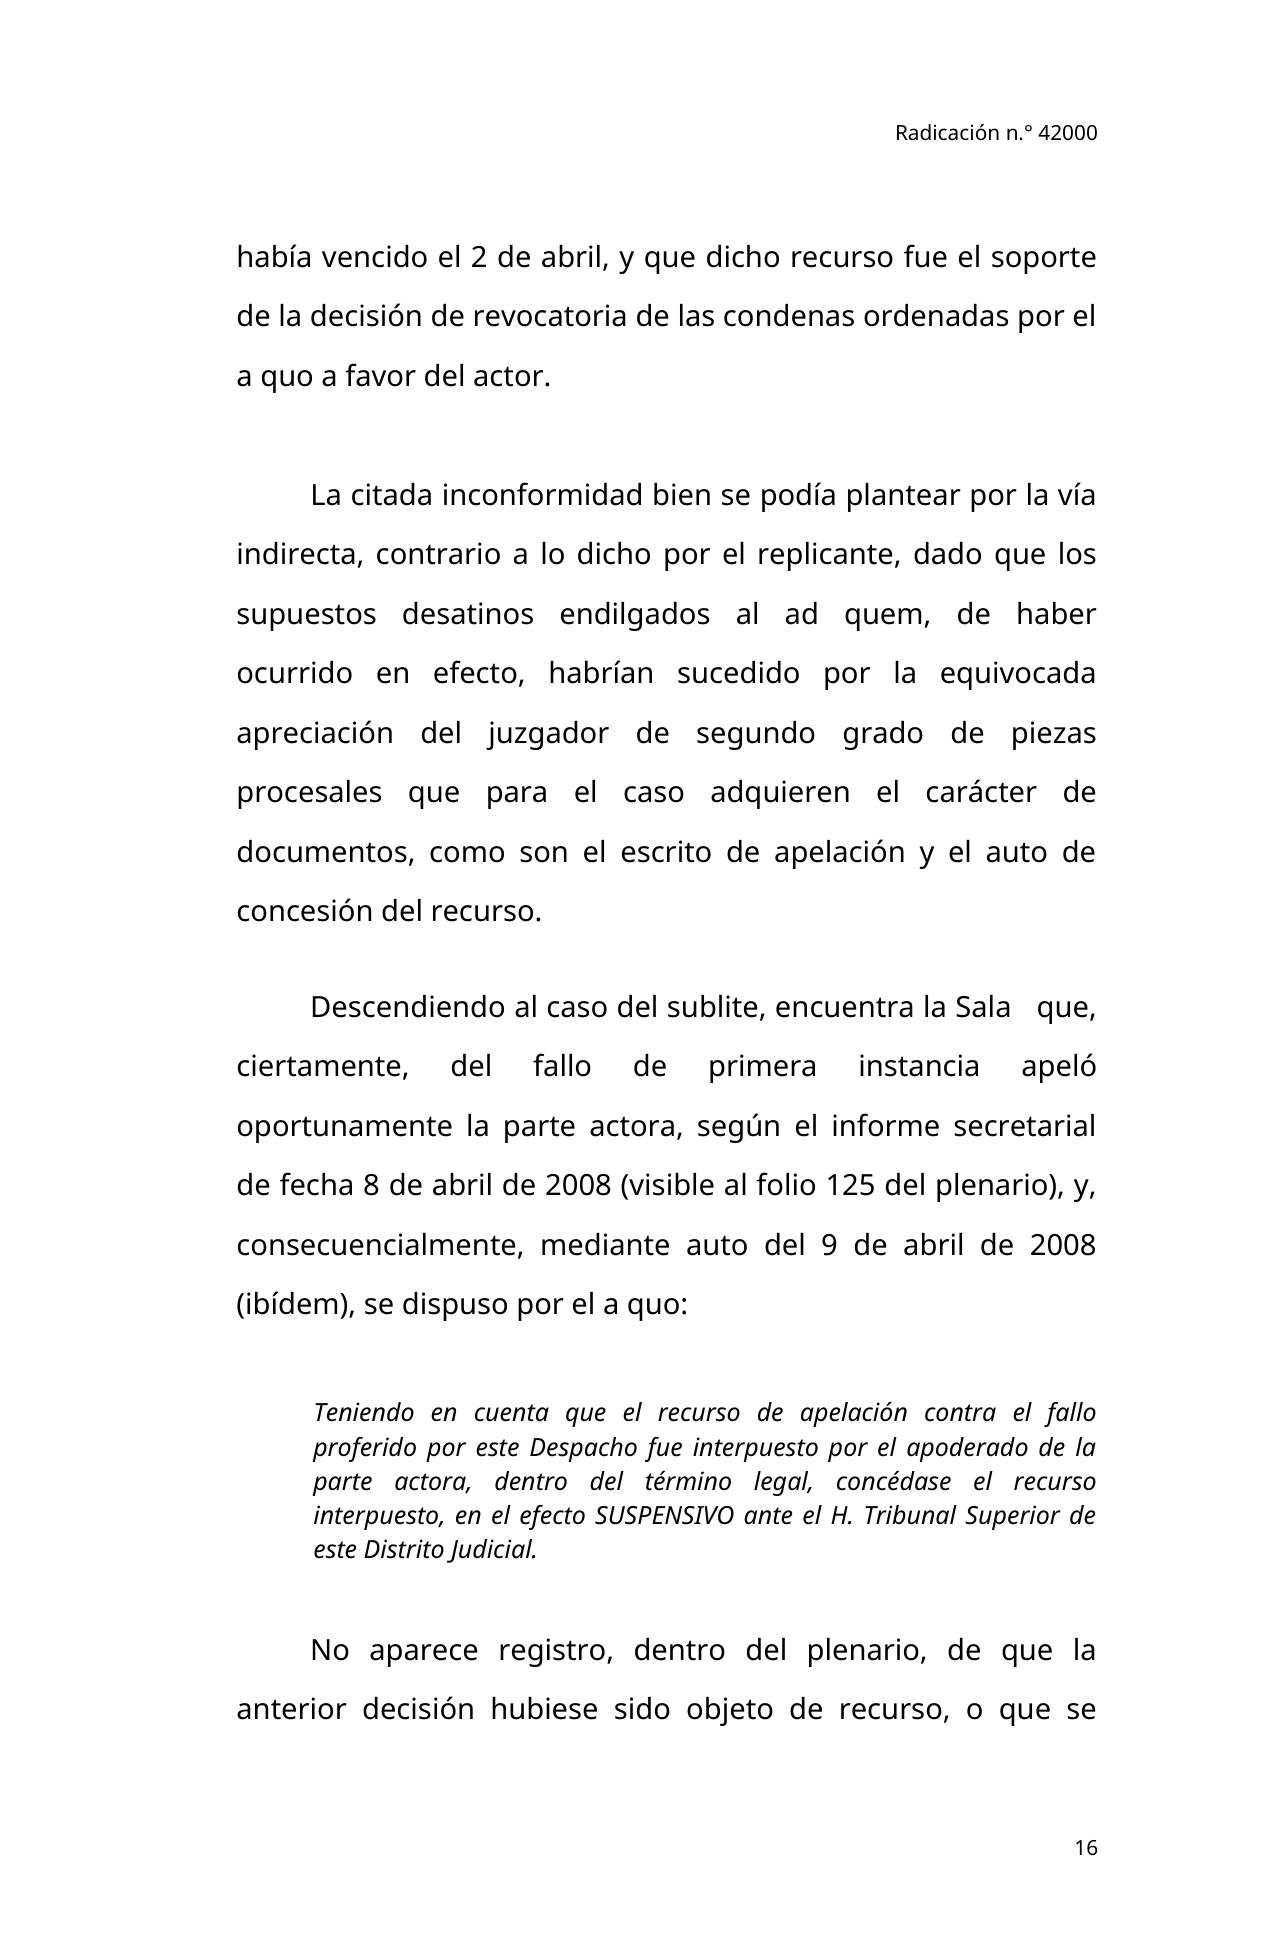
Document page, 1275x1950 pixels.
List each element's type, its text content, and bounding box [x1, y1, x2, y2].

text Teniendo en cuenta que el recurso de apelación contra el fallo proferido por este Despacho fue interpuesto por el apoderado de la parte actora, dentro del término legal, concédase el recurso interpuesto, en el efecto SUSPENSIVO ante el H. Tribunal Superior de este Distrito Judicial. [313, 1395, 1098, 1565]
text Descendiendo al caso del sublite, encuentra la Sala que, ciertamente, del fallo de primera instancia apeló oportunamente la parte actora, según el informe secretarial de fecha 8 de abril de 2008 (visible al folio 125 del plenario), y, consecuencialmente, mediante auto del 9 de abril de 2008 (ibídem), se dispuso por el a quo: [236, 986, 1098, 1323]
text La citada inconformidad bien se podía plantear por la vía indirecta, contrario a lo dicho por el replicante, dado que los supuestos desatinos endilgados al ad quem, de haber ocurrido en efecto, habrían sucedido por la equivocada apreciación del juzgador de segundo grado de piezas procesales que para el caso adquieren el carácter de documentos, como son el escrito de apelación y el auto de concesión del recurso. [236, 474, 1098, 930]
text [236, 1629, 1098, 1728]
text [236, 236, 1098, 395]
